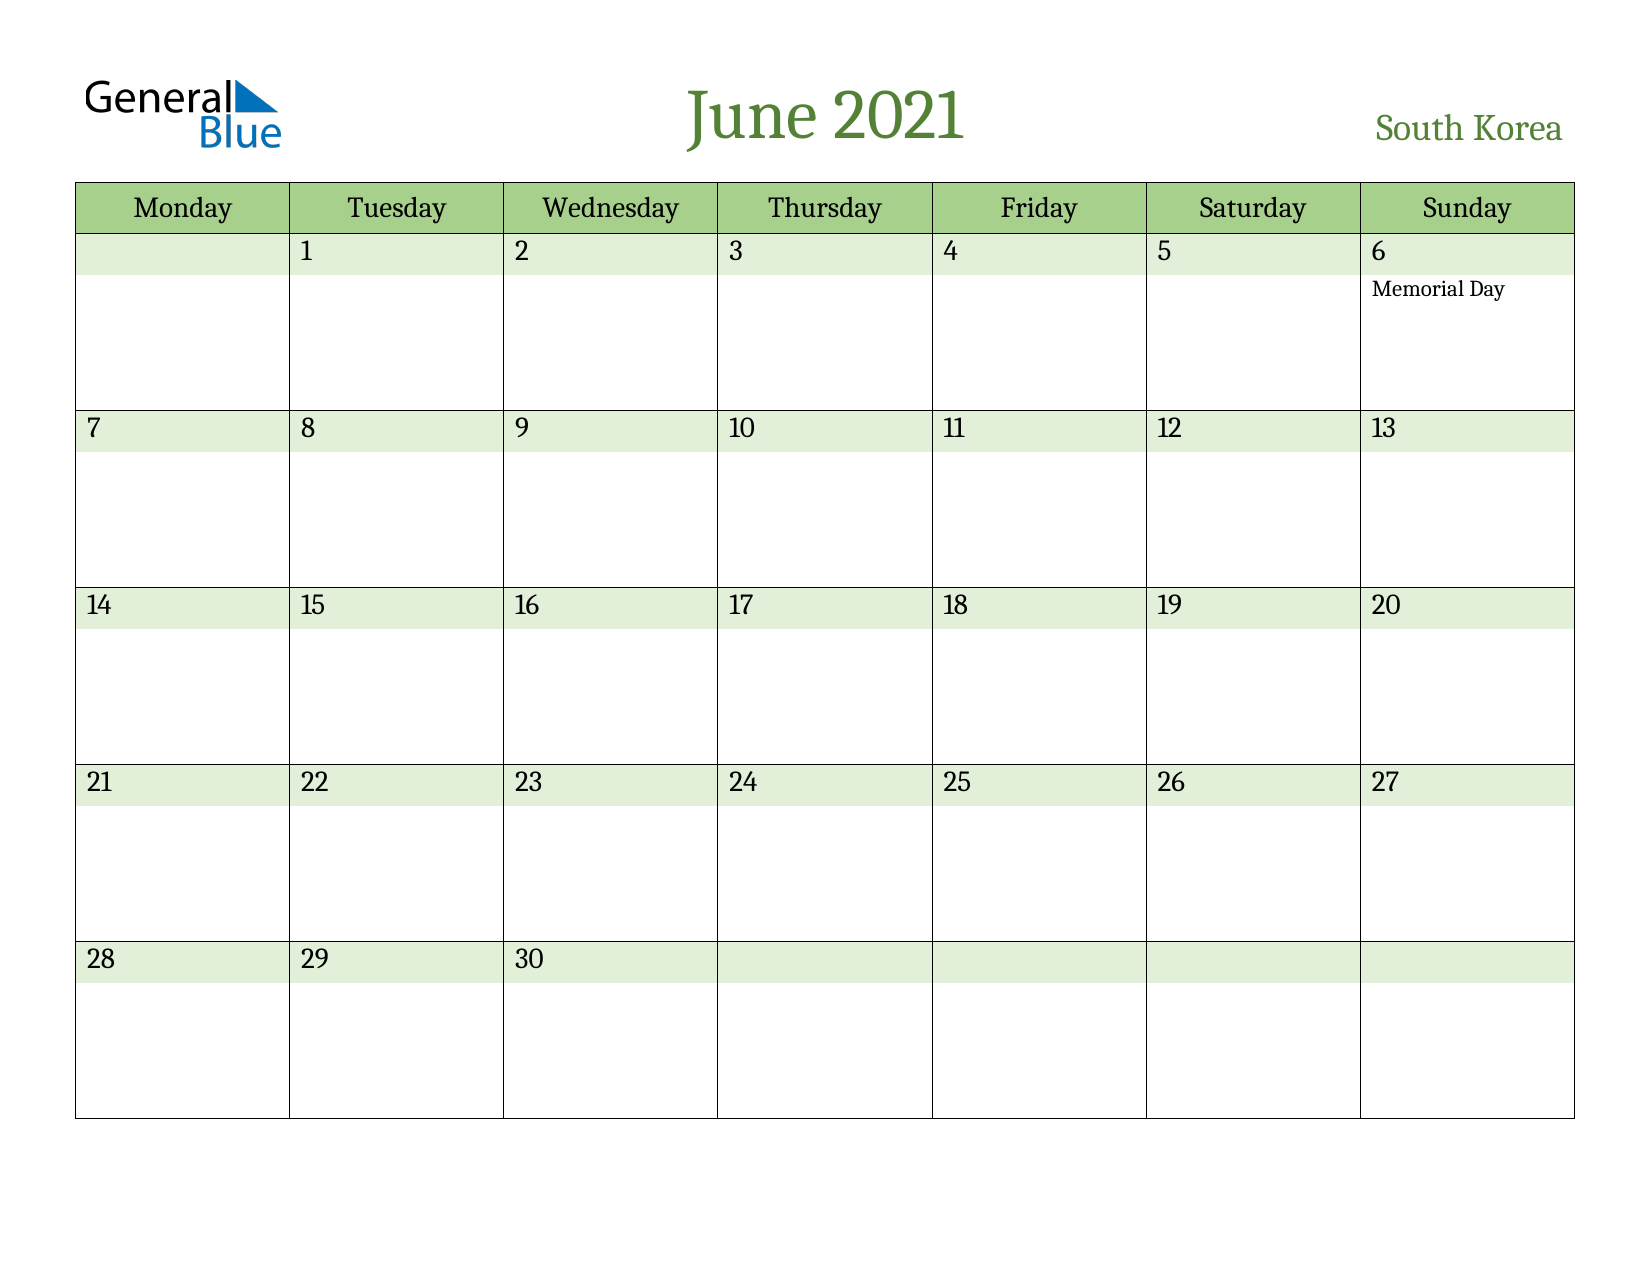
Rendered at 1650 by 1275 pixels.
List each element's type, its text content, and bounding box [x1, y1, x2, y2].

table_cell Friday [933, 183, 1146, 233]
table_cell 25 [933, 765, 1146, 806]
table_cell Sunday [1361, 183, 1574, 233]
table_cell 18 [933, 588, 1146, 629]
table_cell 16 [504, 588, 717, 629]
table_cell [1147, 942, 1360, 983]
table_cell [718, 629, 932, 764]
table_cell [718, 983, 932, 1118]
table_cell [1147, 275, 1360, 410]
table_cell [504, 629, 717, 764]
table_cell 26 [1147, 765, 1360, 806]
table_cell 12 [1147, 411, 1360, 452]
table_cell [504, 806, 717, 941]
table_cell Tuesday [290, 183, 503, 233]
table_cell [76, 983, 289, 1118]
table_cell 1 [290, 234, 503, 275]
table_cell [290, 452, 503, 587]
table_cell 28 [76, 942, 289, 983]
table_header June 2021 [504, 75, 1146, 182]
table_header [76, 75, 503, 182]
table_cell [76, 806, 289, 941]
table_cell [76, 629, 289, 764]
table_cell 30 [504, 942, 717, 983]
picture [86, 80, 281, 148]
table_cell 27 [1361, 765, 1574, 806]
table_cell [76, 275, 289, 410]
table_cell [933, 629, 1146, 764]
table_cell [1147, 629, 1360, 764]
table_cell 14 [76, 588, 289, 629]
table_cell [1361, 806, 1574, 941]
table_cell 15 [290, 588, 503, 629]
table_cell [290, 629, 503, 764]
table_cell 17 [718, 588, 932, 629]
table_cell 23 [504, 765, 717, 806]
table_cell [290, 275, 503, 410]
table_cell [76, 452, 289, 587]
table_cell [1361, 983, 1574, 1118]
table_cell [1361, 629, 1574, 764]
table_cell Saturday [1147, 183, 1360, 233]
table_cell 9 [504, 411, 717, 452]
table_cell [718, 452, 932, 587]
table_cell 29 [290, 942, 503, 983]
table_cell 24 [718, 765, 932, 806]
table_cell 11 [933, 411, 1146, 452]
table_cell [718, 806, 932, 941]
table_cell 7 [76, 411, 289, 452]
table_cell [718, 275, 932, 410]
table_cell 21 [76, 765, 289, 806]
table_header South Korea [1146, 75, 1574, 182]
table_cell [933, 942, 1146, 983]
table_cell 4 [933, 234, 1146, 275]
table_cell [1147, 983, 1360, 1118]
table_cell 6 [1361, 234, 1574, 275]
table_cell 19 [1147, 588, 1360, 629]
table_cell [718, 942, 932, 983]
table_cell [933, 452, 1146, 587]
table_cell 3 [718, 234, 932, 275]
table_cell [933, 806, 1146, 941]
table_cell Memorial Day [1361, 275, 1574, 410]
table_cell 20 [1361, 588, 1574, 629]
table_cell Thursday [718, 183, 932, 233]
table_cell [1147, 806, 1360, 941]
table_cell 13 [1361, 411, 1574, 452]
table_cell [504, 452, 717, 587]
table_cell [933, 983, 1146, 1118]
table_cell [504, 983, 717, 1118]
table_cell [290, 983, 503, 1118]
table_cell [76, 234, 289, 275]
table_cell 8 [290, 411, 503, 452]
table_cell [933, 275, 1146, 410]
table_cell [290, 806, 503, 941]
table_cell 2 [504, 234, 717, 275]
table_cell 22 [290, 765, 503, 806]
table_cell Monday [76, 183, 289, 233]
table_cell [1361, 452, 1574, 587]
table_cell 5 [1147, 234, 1360, 275]
table_cell 10 [718, 411, 932, 452]
table_cell Wednesday [504, 183, 717, 233]
table_cell [504, 275, 717, 410]
table_cell [1147, 452, 1360, 587]
table_cell [1361, 942, 1574, 983]
